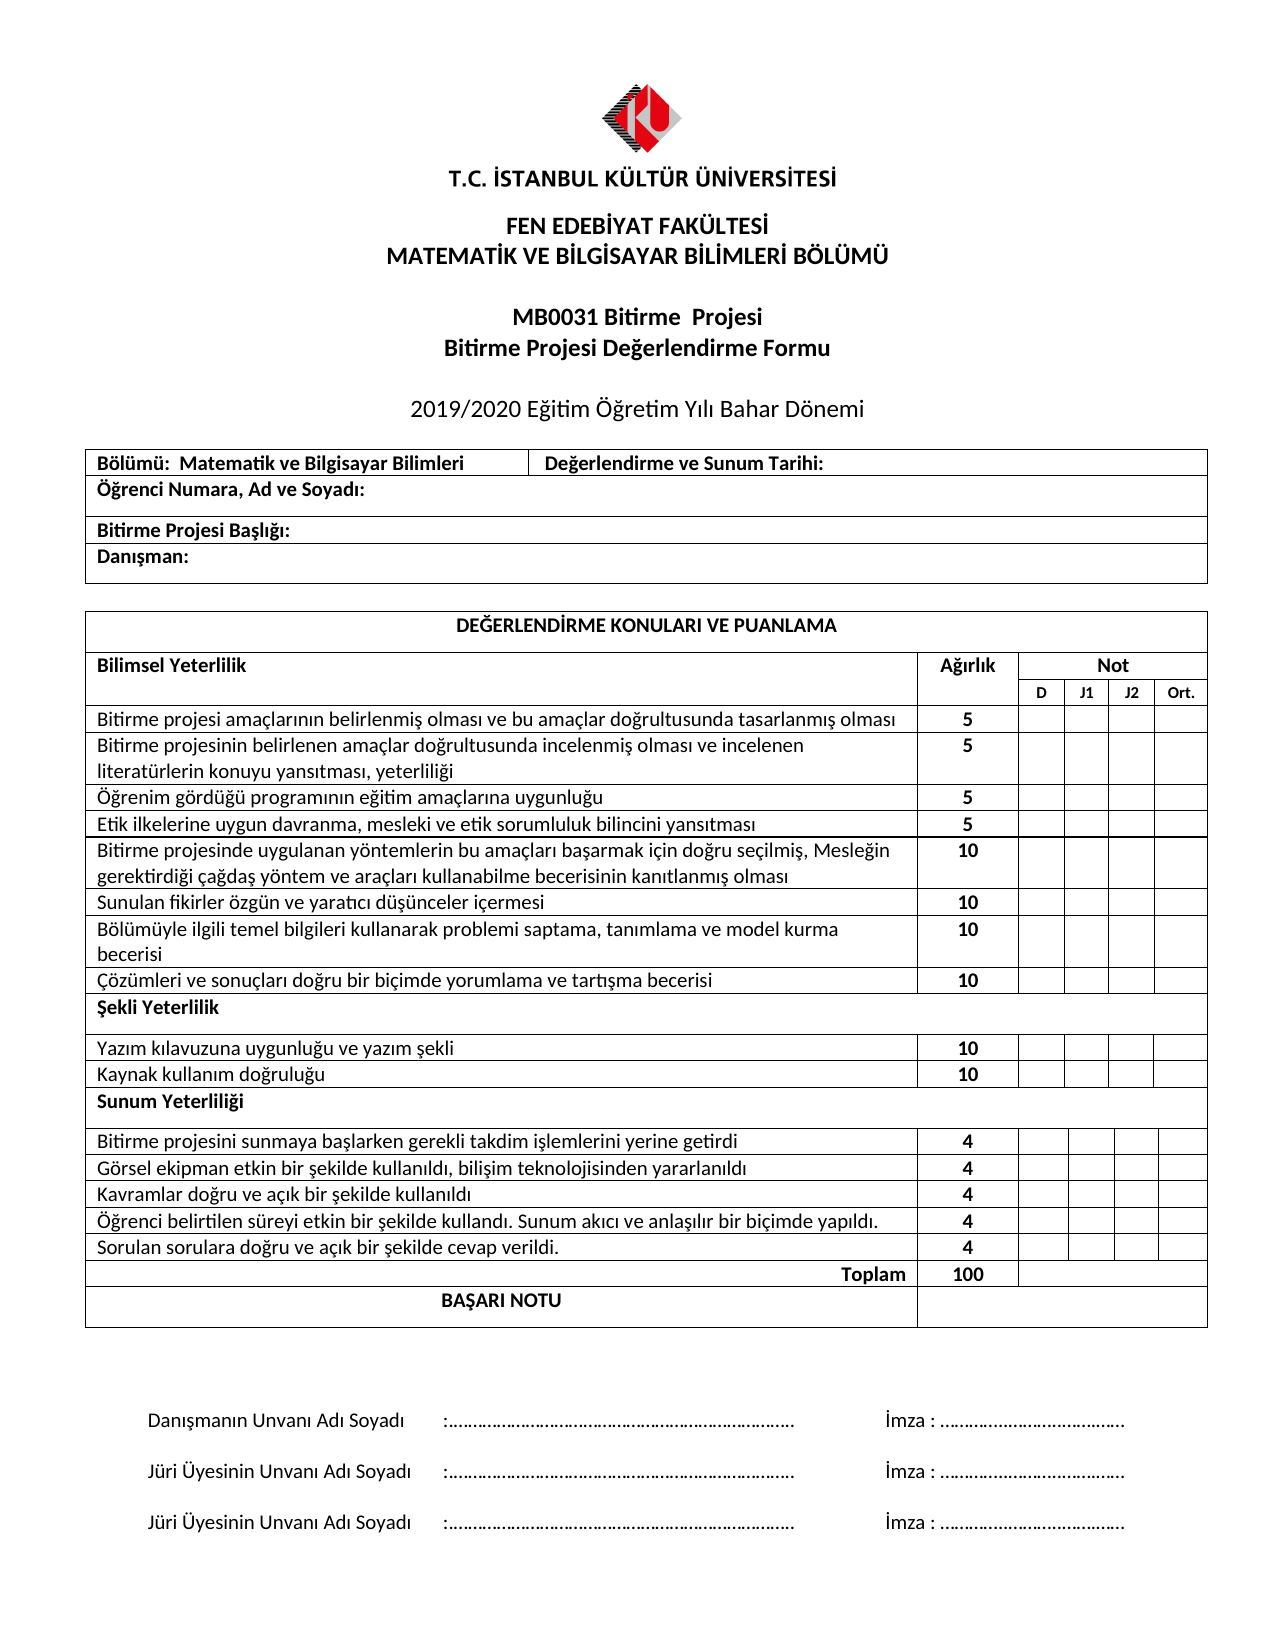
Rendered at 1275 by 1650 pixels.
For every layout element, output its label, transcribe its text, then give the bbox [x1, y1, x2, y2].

table_cell [1065, 838, 1108, 888]
table_cell Bitirme projesinde uygulanan yöntemlerin bu amaçları başarmak için doğru seçilmiş, Mesleğin gerektirdiği çağdaş yöntem ve araçları kullanabilme becerisinin kanıtlanmış olması [86, 838, 917, 888]
table_cell 4 [918, 1208, 1018, 1233]
table_cell 100 [918, 1261, 1018, 1286]
table_cell J1 [1065, 680, 1108, 705]
table_cell [1069, 1129, 1114, 1154]
table_cell [1065, 733, 1108, 783]
table_cell [1155, 968, 1207, 993]
table_cell [1065, 811, 1108, 836]
table_cell Kaynak kullanım doğruluğu [86, 1061, 917, 1087]
table_cell [1069, 1181, 1114, 1207]
table_cell Bitirme projesini sunmaya başlarken gerekli takdim işlemlerini yerine getirdi [86, 1129, 917, 1154]
text Bitirme Projesi Değerlendirme Formu [148, 332, 1127, 362]
table_cell Toplam [86, 1261, 917, 1286]
table_cell [1109, 968, 1154, 993]
table_cell [1065, 968, 1108, 993]
text Danışmanın Unvanı Adı Soyadı :.…………………………………………………………….. İmza : …………..………..…….…… [148, 1407, 1127, 1433]
table_cell [1065, 889, 1108, 915]
table_cell [1109, 811, 1154, 836]
text MB0031 Bitirme Projesi [148, 301, 1127, 332]
table_cell 4 [918, 1155, 1018, 1180]
table_cell [1109, 706, 1154, 732]
table_cell [1159, 1181, 1207, 1207]
table_cell Şekli Yeterlilik [86, 994, 1207, 1034]
table_cell [1065, 1061, 1108, 1087]
table_cell [1115, 1208, 1158, 1233]
table_cell [1019, 1035, 1064, 1060]
table_cell [1019, 1129, 1068, 1154]
table_cell Bölümüyle ilgili temel bilgileri kullanarak problemi saptama, tanımlama ve model kurma becerisi [86, 916, 917, 967]
table_cell [1019, 1061, 1064, 1087]
table_cell [1155, 889, 1207, 915]
table_cell [1109, 916, 1154, 967]
table_cell [1069, 1208, 1114, 1233]
table_cell [1065, 706, 1108, 732]
table_cell Öğrenci belirtilen süreyi etkin bir şekilde kullandı. Sunum akıcı ve anlaşılır bir biçimde yapıldı. [86, 1208, 917, 1233]
table_cell [1069, 1234, 1114, 1260]
table_cell D [1019, 680, 1064, 705]
table_cell Yazım kılavuzuna uygunluğu ve yazım şekli [86, 1035, 917, 1060]
table_cell [1155, 916, 1207, 967]
table_cell [1115, 1155, 1158, 1180]
table_cell [1155, 706, 1207, 732]
table_cell 5 [918, 811, 1018, 836]
table_cell Bitirme projesi amaçlarının belirlenmiş olması ve bu amaçlar doğrultusunda tasarlanmış olması [86, 706, 917, 732]
table_cell 5 [918, 733, 1018, 783]
table_cell [1019, 785, 1064, 810]
table_cell Kavramlar doğru ve açık bir şekilde kullanıldı [86, 1181, 917, 1207]
table_cell [1019, 811, 1064, 836]
table_cell [1019, 1234, 1068, 1260]
table_cell Not [1019, 653, 1207, 678]
table_cell [1159, 1234, 1207, 1260]
table_cell [1155, 733, 1207, 783]
table_cell [1019, 706, 1064, 732]
table_cell [1019, 916, 1064, 967]
table_cell [1159, 1155, 1207, 1180]
table_cell Görsel ekipman etkin bir şekilde kullanıldı, bilişim teknolojisinden yararlanıldı [86, 1155, 917, 1180]
table_cell [1115, 1234, 1158, 1260]
table_cell [1019, 968, 1064, 993]
table_cell 10 [918, 838, 1018, 888]
text FEN EDEBİYAT FAKÜLTESİ [148, 210, 1127, 240]
table_cell [1109, 1061, 1153, 1087]
table_cell Bilimsel Yeterlilik [86, 653, 917, 705]
table_cell [1109, 889, 1154, 915]
table_cell 10 [918, 968, 1018, 993]
table_cell Sunulan fikirler özgün ve yaratıcı düşünceler içermesi [86, 889, 917, 915]
table_header Bölümü: Matematik ve Bilgisayar Bilimleri [86, 450, 528, 475]
table_cell 5 [918, 785, 1018, 810]
table_cell [1065, 785, 1108, 810]
table_cell [1159, 1208, 1207, 1233]
table_cell [1019, 889, 1064, 915]
table_cell 5 [918, 706, 1018, 732]
table_cell [1155, 811, 1207, 836]
table_cell [1019, 733, 1064, 783]
table_cell Çözümleri ve sonuçları doğru bir biçimde yorumlama ve tartışma becerisi [86, 968, 917, 993]
table_cell Öğrenim gördüğü programının eğitim amaçlarına uygunluğu [86, 785, 917, 810]
table_cell BAŞARI NOTU [86, 1287, 917, 1327]
table_cell [1109, 1035, 1153, 1060]
table_cell [1065, 1035, 1108, 1060]
table_cell [1109, 838, 1154, 888]
table_cell 4 [918, 1129, 1018, 1154]
table_cell [1019, 1261, 1207, 1286]
table_cell 4 [918, 1234, 1018, 1260]
text Jüri Üyesinin Unvanı Adı Soyadı :.…………………………………………………………….. İmza : …………..………..…….…… [148, 1509, 1127, 1534]
table_cell Etik ilkelerine uygun davranma, mesleki ve etik sorumluluk bilincini yansıtması [86, 811, 917, 836]
table_cell Ağırlık [918, 653, 1018, 705]
table_cell [1109, 785, 1154, 810]
table_cell 10 [918, 916, 1018, 967]
table_cell Öğrenci Numara, Ad ve Soyadı: [86, 476, 1207, 516]
table_header Değerlendirme ve Sunum Tarihi: [529, 450, 1207, 475]
table_cell [1019, 1208, 1068, 1233]
table_cell [1155, 785, 1207, 810]
table_cell Sunum Yeterliliği [86, 1088, 1207, 1127]
table_cell [1159, 1129, 1207, 1154]
table_cell [1154, 1035, 1207, 1060]
table_cell [1069, 1155, 1114, 1180]
table_cell Ort. [1155, 680, 1207, 705]
table_header DEĞERLENDİRME KONULARI VE PUANLAMA [86, 612, 1207, 652]
table_cell [1019, 1155, 1068, 1180]
table_cell [1019, 838, 1064, 888]
table_cell [918, 1287, 1207, 1327]
table_cell Sorulan sorulara doğru ve açık bir şekilde cevap verildi. [86, 1234, 917, 1260]
table_cell 4 [918, 1181, 1018, 1207]
table_cell [1154, 1061, 1207, 1087]
text MATEMATİK VE BİLGİSAYAR BİLİMLERİ BÖLÜMÜ [148, 240, 1127, 271]
table_cell J2 [1109, 680, 1154, 705]
picture [427, 73, 848, 210]
table_cell [1019, 1181, 1068, 1207]
table_cell Bitirme Projesi Başlığı: [86, 517, 1207, 542]
table_cell Danışman: [86, 544, 1207, 583]
table_cell Bitirme projesinin belirlenen amaçlar doğrultusunda incelenmiş olması ve incelenen literatürlerin konuyu yansıtması, yeterliliği [86, 733, 917, 783]
text 2019/2020 Eğitim Öğretim Yılı Bahar Dönemi [148, 393, 1127, 423]
table_cell [1155, 838, 1207, 888]
table_cell 10 [918, 1061, 1018, 1087]
table_cell 10 [918, 1035, 1018, 1060]
table_cell [1115, 1129, 1158, 1154]
table_cell [1115, 1181, 1158, 1207]
table_cell 10 [918, 889, 1018, 915]
text Jüri Üyesinin Unvanı Adı Soyadı :.…………………………………………………………….. İmza : …………..………..…….…… [148, 1458, 1127, 1483]
table_cell [1109, 733, 1154, 783]
table_cell [1065, 916, 1108, 967]
